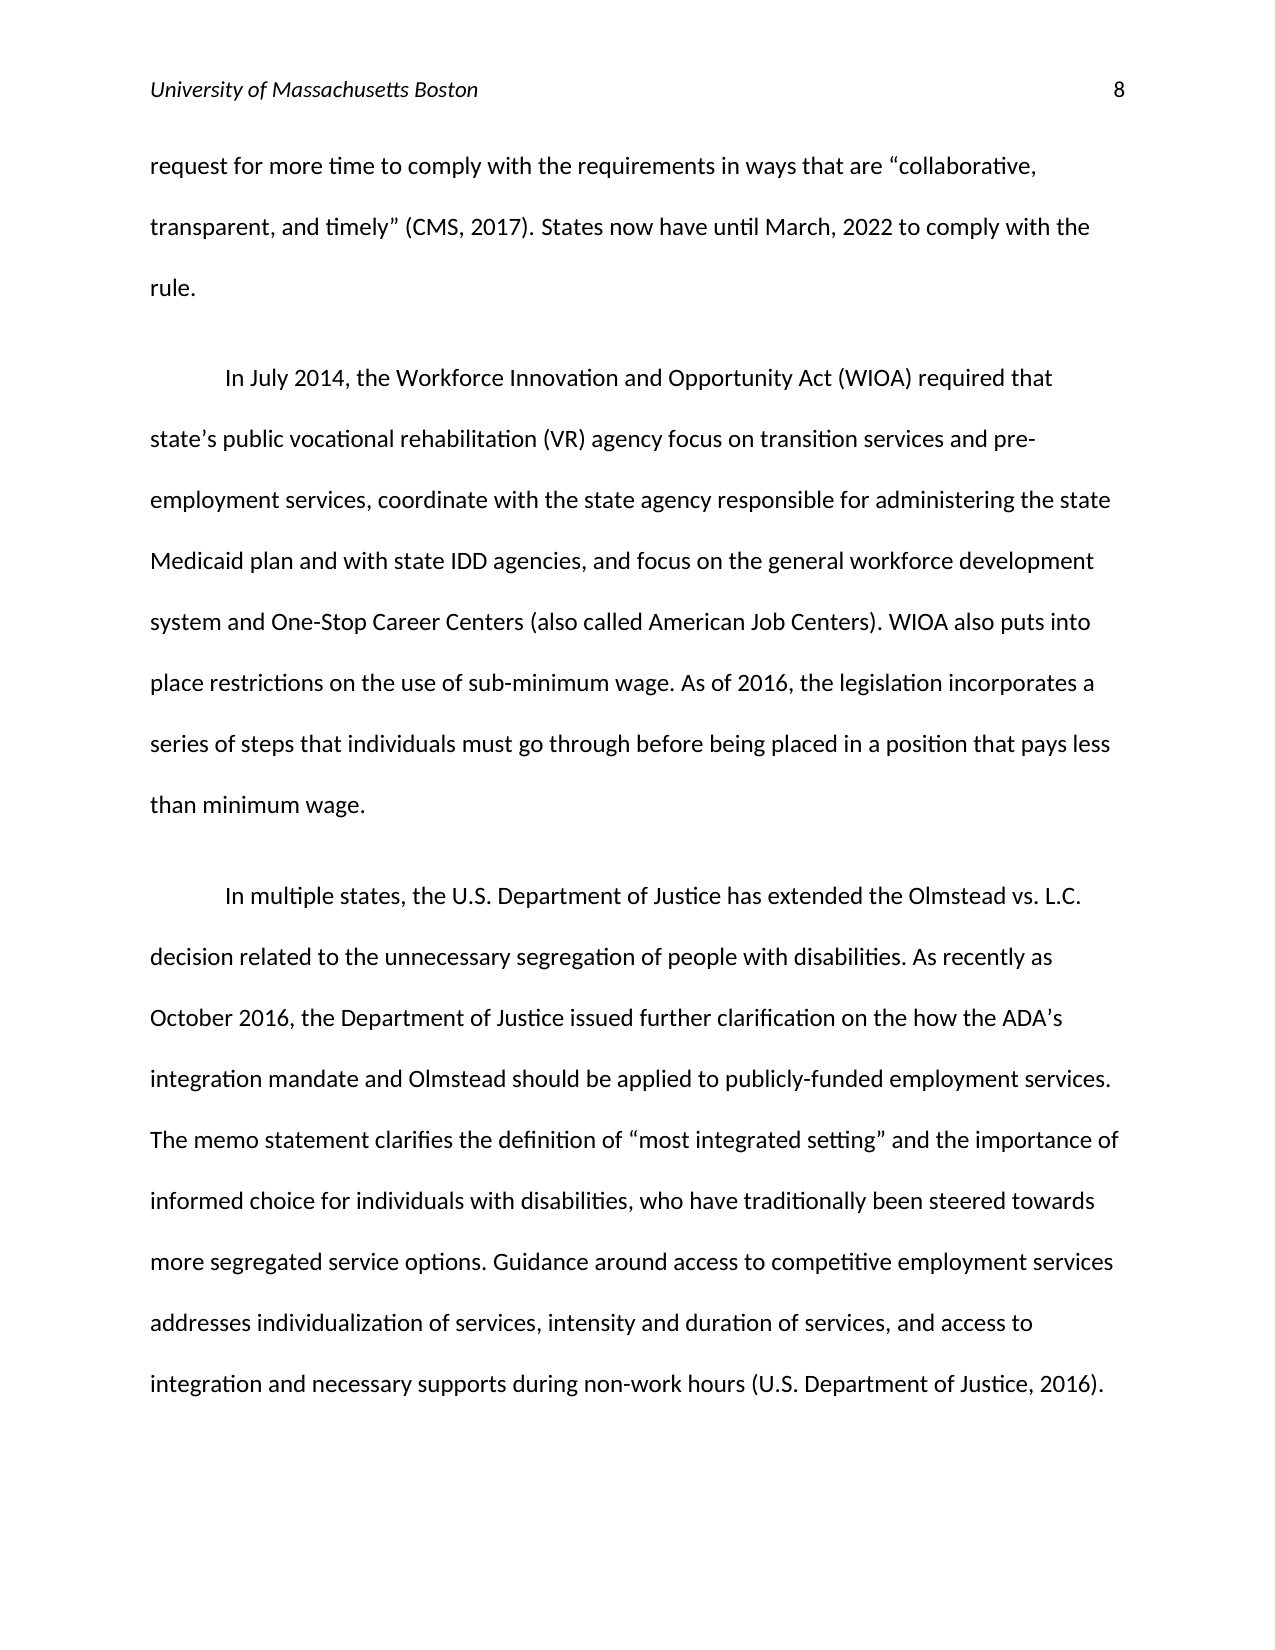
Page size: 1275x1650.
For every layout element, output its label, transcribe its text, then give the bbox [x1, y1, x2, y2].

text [150, 150, 1125, 303]
text In multiple states, the U.S. Department of Justice has extended the Olmstead vs. L.C. decision related to the unnecessary segregation of people with disabilities. As recently as October 2016, the Department of Justice issued further clarification on the how the ADA’s integration mandate and Olmstead should be applied to publicly-funded employment services. The memo statement clarifies the definition of “most integrated setting” and the importance of informed choice for individuals with disabilities, who have traditionally been steered towards more segregated service options. Guidance around access to competitive employment services addresses individualization of services, intensity and duration of services, and access to integration and necessary supports during non-work hours (U.S. Department of Justice, 2016). [150, 880, 1125, 1399]
text In July 2014, the Workforce Innovation and Opportunity Act (WIOA) required that state’s public vocational rehabilitation (VR) agency focus on transition services and pre-employment services, coordinate with the state agency responsible for administering the state Medicaid plan and with state IDD agencies, and focus on the general workforce development system and One-Stop Career Centers (also called American Job Centers). WIOA also puts into place restrictions on the use of sub-minimum wage. As of 2016, the legislation incorporates a series of steps that individuals must go through before being placed in a position that pays less than minimum wage. [150, 362, 1125, 820]
